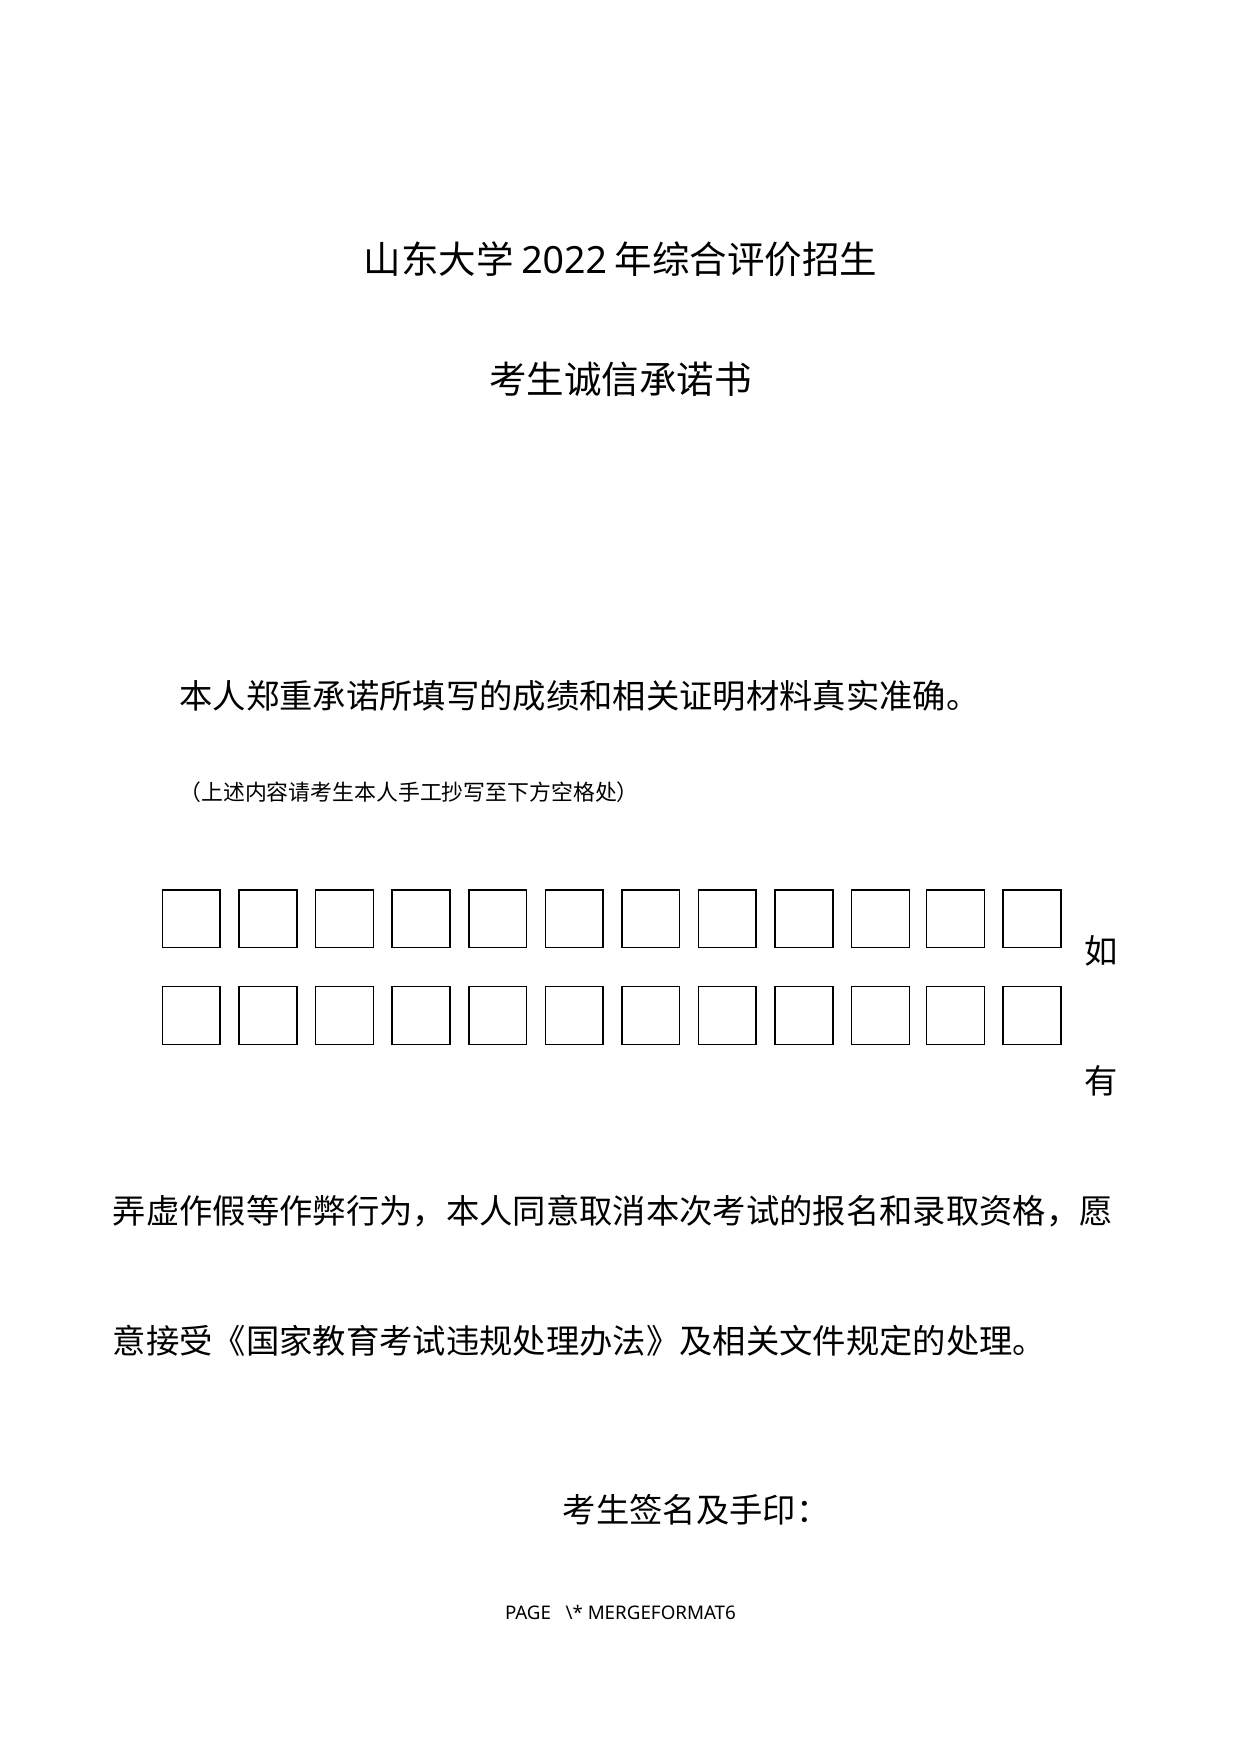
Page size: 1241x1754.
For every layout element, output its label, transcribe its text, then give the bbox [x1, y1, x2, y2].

text （上述内容请考生本人手工抄写至下方空格处） [112, 775, 1128, 807]
text 如有弄虚作假等作弊行为，本人同意取消本次考试的报名和录取资格，愿意接受《国家教育考试违规处理办法》及相关文件规定的处理。 [112, 917, 1128, 1372]
text 本人郑重承诺所填写的成绩和相关证明材料真实准确。 [112, 662, 1128, 727]
text 考生签名及手印： [112, 1475, 1128, 1540]
text 山东大学2022年综合评价招生 [112, 225, 1128, 290]
text 考生诚信承诺书 [112, 344, 1128, 409]
